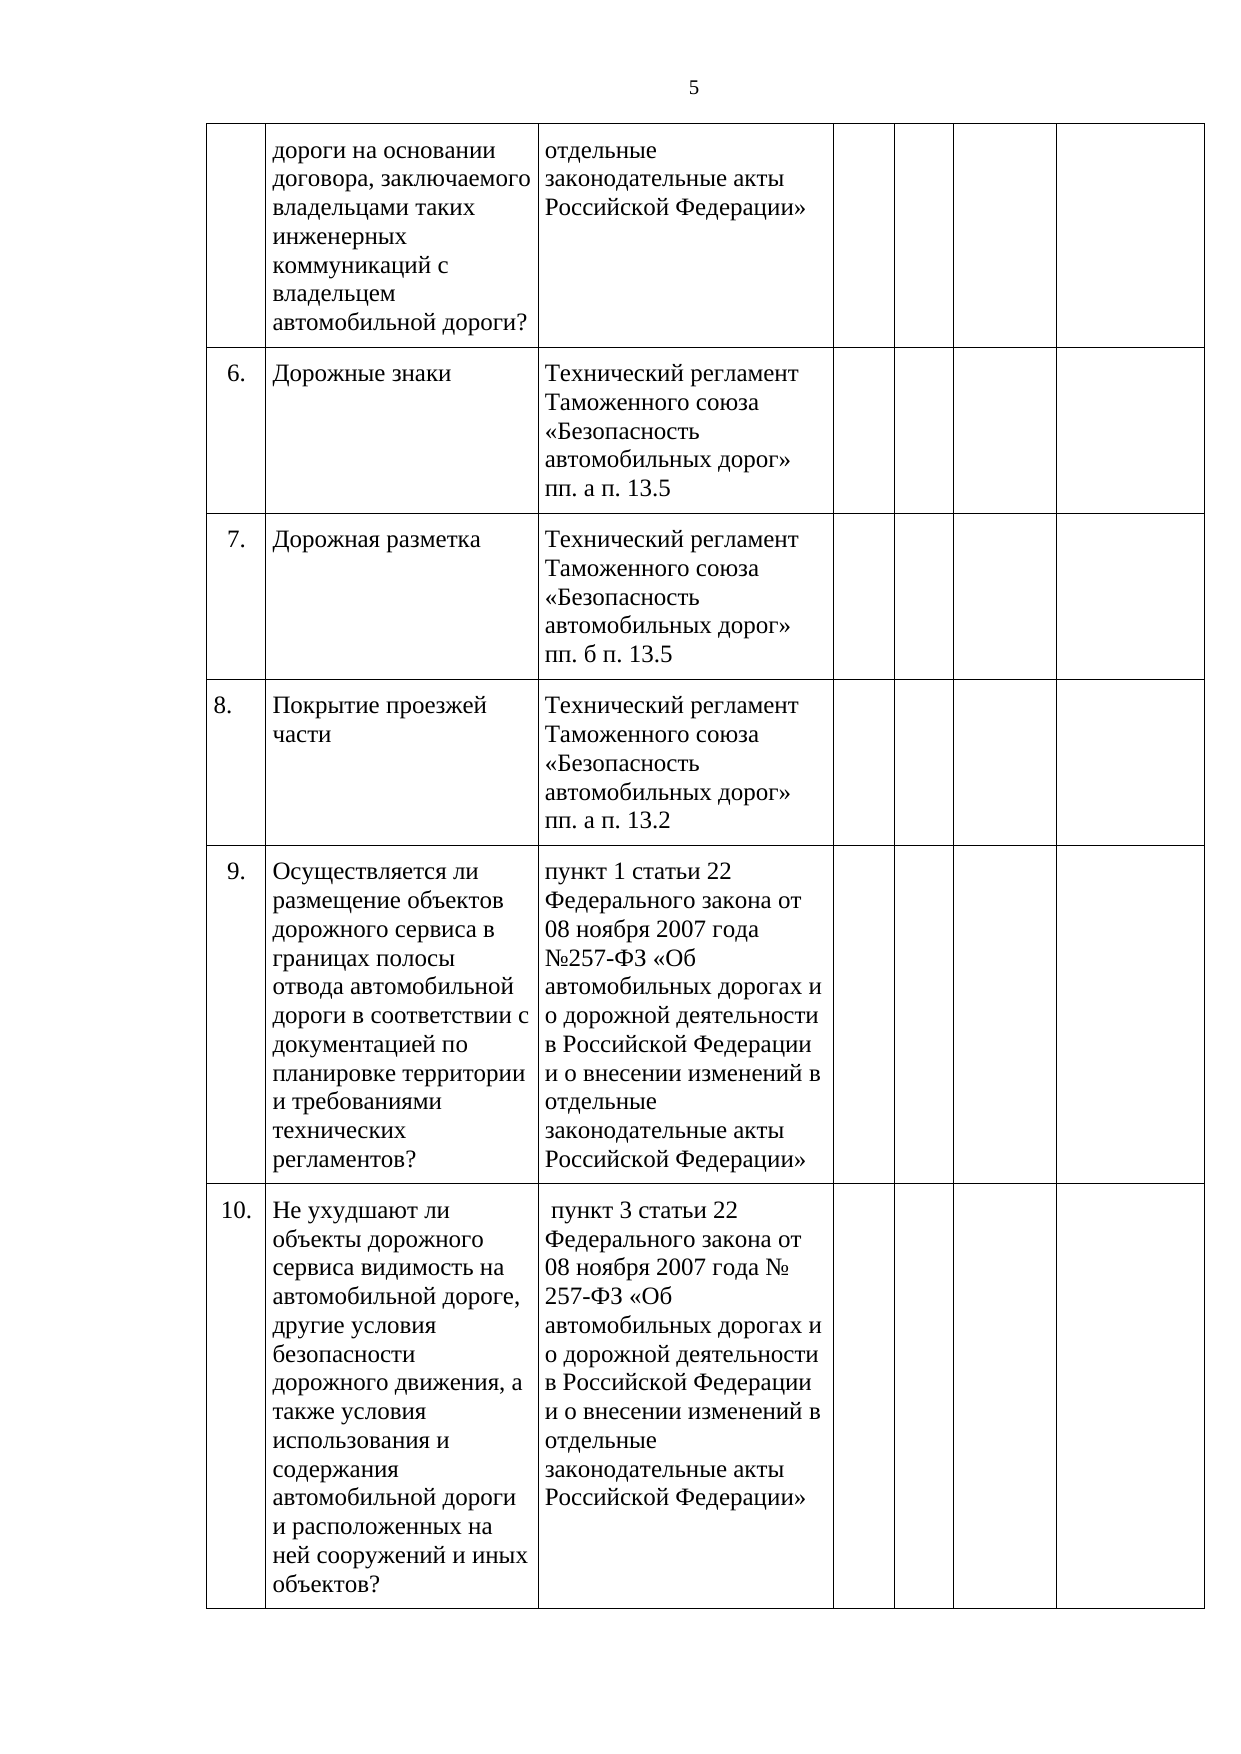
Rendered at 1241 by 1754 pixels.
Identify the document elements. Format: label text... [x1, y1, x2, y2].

table_cell [1057, 846, 1204, 1183]
table_cell [954, 124, 1056, 347]
table_cell Технический регламент Таможенного союза «Безопасность автомобильных дорог» пп. а п. 13.5 [539, 348, 833, 513]
table_cell Покрытие проезжей части [266, 680, 538, 845]
table_cell [834, 846, 894, 1183]
table_cell [954, 1184, 1056, 1608]
table_cell 7. [207, 514, 265, 679]
table_cell [895, 348, 953, 513]
table_cell пункт 1 статьи 22 Федерального закона от 08 ноября 2007 года №257-ФЗ «Об автомобильных дорогах и о дорожной деятельности в Российской Федерации и о внесении изменений в отдельные законодательные акты Российской Федерации» [539, 846, 833, 1183]
table_cell [954, 846, 1056, 1183]
table_cell пункт 3 статьи 22 Федерального закона от 08 ноября 2007 года № 257-ФЗ «Об автомобильных дорогах и о дорожной деятельности в Российской Федерации и о внесении изменений в отдельные законодательные акты Российской Федерации» [539, 1184, 833, 1608]
table_cell Дорожная разметка [266, 514, 538, 679]
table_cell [539, 124, 833, 347]
table_cell [834, 348, 894, 513]
table_cell Не ухудшают ли объекты дорожного сервиса видимость на автомобильной дороге, другие условия безопасности дорожного движения, а также условия использования и содержания автомобильной дороги и расположенных на ней сооружений и иных объектов? [266, 1184, 538, 1608]
table_cell [1057, 1184, 1204, 1608]
table_cell 6. [207, 348, 265, 513]
table_cell [834, 124, 894, 347]
table_cell Осуществляется ли размещение объектов дорожного сервиса в границах полосы отвода автомобильной дороги в соответствии с документацией по планировке территории и требованиями технических регламентов? [266, 846, 538, 1183]
table_cell [834, 680, 894, 845]
table_cell [895, 124, 953, 347]
table_cell [895, 1184, 953, 1608]
table_cell [954, 348, 1056, 513]
table_cell 9. [207, 846, 265, 1183]
table_cell [895, 846, 953, 1183]
table_cell Дорожные знаки [266, 348, 538, 513]
table_cell [895, 514, 953, 679]
table_cell [895, 680, 953, 845]
table_cell [834, 1184, 894, 1608]
table_cell [1057, 348, 1204, 513]
table_cell Технический регламент Таможенного союза «Безопасность автомобильных дорог» пп. б п. 13.5 [539, 514, 833, 679]
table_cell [266, 124, 538, 347]
table_cell [954, 514, 1056, 679]
table_cell [1057, 514, 1204, 679]
table_cell [834, 514, 894, 679]
table_cell 5. [207, 124, 265, 347]
table_cell Технический регламент Таможенного союза «Безопасность автомобильных дорог» пп. а п. 13.2 [539, 680, 833, 845]
table_cell [1057, 680, 1204, 845]
table_cell [1057, 124, 1204, 347]
table_cell [954, 680, 1056, 845]
table_cell 8. [207, 680, 265, 845]
table_cell 10. [207, 1184, 265, 1608]
